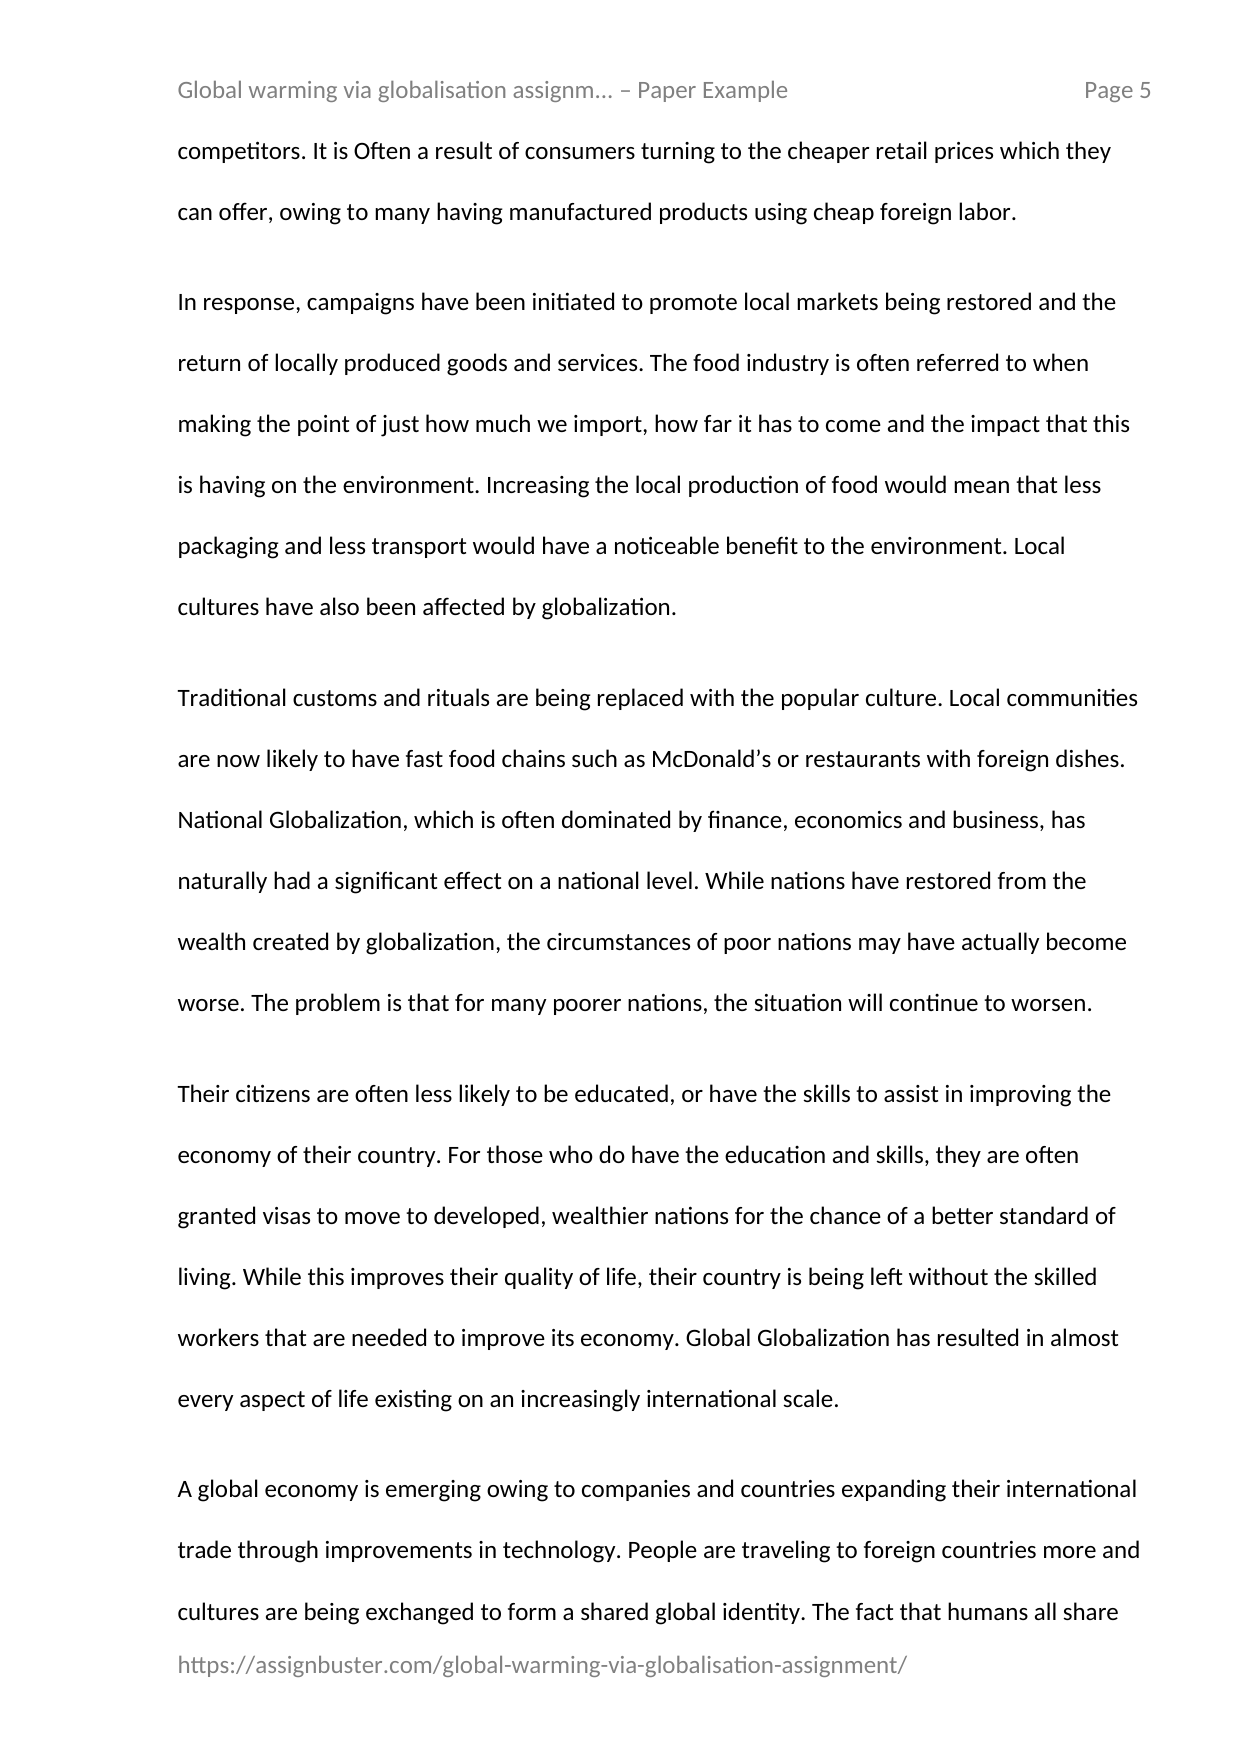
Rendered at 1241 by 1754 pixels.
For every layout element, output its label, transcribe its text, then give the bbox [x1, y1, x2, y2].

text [177, 1473, 1152, 1626]
text Traditional customs and rituals are being replaced with the popular culture. Local communities are now likely to have fast food chains such as McDonald’s or restaurants with foreign dishes. National Globalization, which is often dominated by finance, economics and business, has naturally had a significant effect on a national level. While nations have restored from the wealth created by globalization, the circumstances of poor nations may have actually become worse. The problem is that for many poorer nations, the situation will continue to worsen. [177, 682, 1152, 1018]
text Their citizens are often less likely to be educated, or have the skills to assist in improving the economy of their country. For those who do have the education and skills, they are often granted visas to move to developed, wealthier nations for the chance of a better standard of living. While this improves their quality of life, their country is being left without the skilled workers that are needed to improve its economy. Global Globalization has resulted in almost every aspect of life existing on an increasingly international scale. [177, 1078, 1152, 1413]
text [177, 135, 1152, 226]
text In response, campaigns have been initiated to promote local markets being restored and the return of locally produced goods and services. The food industry is often referred to when making the point of just how much we import, how far it has to come and the impact that this is having on the environment. Increasing the local production of food would mean that less packaging and less transport would have a noticeable benefit to the environment. Local cultures have also been affected by globalization. [177, 286, 1152, 622]
